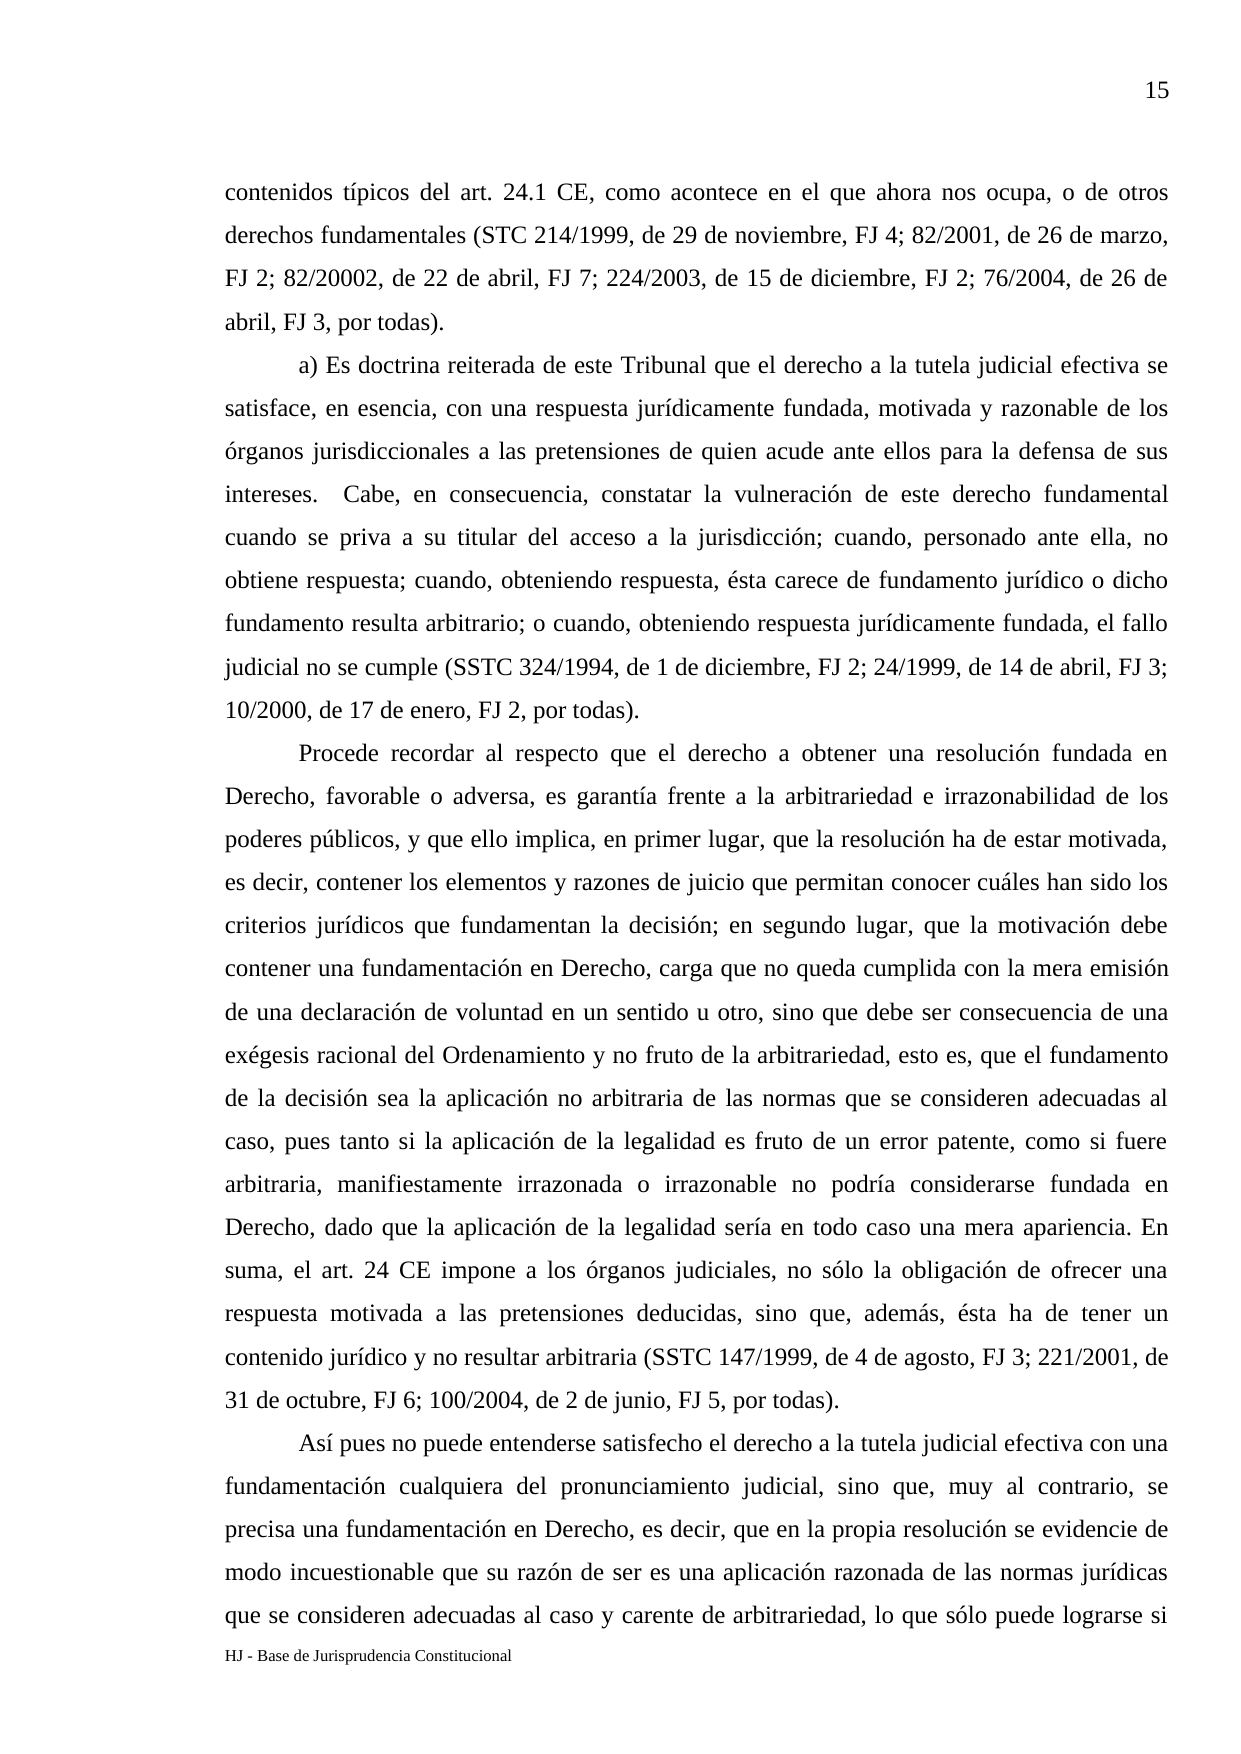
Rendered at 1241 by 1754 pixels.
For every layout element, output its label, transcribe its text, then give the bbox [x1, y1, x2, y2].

text a) Es doctrina reiterada de este Tribunal que el derecho a la tutela judicial efectiva se satisface, en esencia, con una respuesta jurídicamente fundada, motivada y razonable de los órganos jurisdiccionales a las pretensiones de quien acude ante ellos para la defensa de sus intereses. Cabe, en consecuencia, constatar la vulneración de este derecho fundamental cuando se priva a su titular del acceso a la jurisdicción; cuando, personado ante ella, no obtiene respuesta; cuando, obteniendo respuesta, ésta carece de fundamento jurídico o dicho fundamento resulta arbitrario; o cuando, obteniendo respuesta jurídicamente fundada, el fallo judicial no se cumple (SSTC 324/1994, de 1 de diciembre, FJ 2; 24/1999, de 14 de abril, FJ 3; 10/2000, de 17 de enero, FJ 2, por todas). [224, 350, 1169, 723]
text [224, 177, 1169, 335]
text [224, 1428, 1169, 1629]
text Procede recordar al respecto que el derecho a obtener una resolución fundada en Derecho, favorable o adversa, es garantía frente a la arbitrariedad e irrazonabilidad de los poderes públicos, y que ello implica, en primer lugar, que la resolución ha de estar motivada, es decir, contener los elementos y razones de juicio que permitan conocer cuáles han sido los criterios jurídicos que fundamentan la decisión; en segundo lugar, que la motivación debe contener una fundamentación en Derecho, carga que no queda cumplida con la mera emisión de una declaración de voluntad en un sentido u otro, sino que debe ser consecuencia de una exégesis racional del Ordenamiento y no fruto de la arbitrariedad, esto es, que el fundamento de la decisión sea la aplicación no arbitraria de las normas que se consideren adecuadas al caso, pues tanto si la aplicación de la legalidad es fruto de un error patente, como si fuere arbitraria, manifiestamente irrazonada o irrazonable no podría considerarse fundada en Derecho, dado que la aplicación de la legalidad sería en todo caso una mera apariencia. En suma, el art. 24 CE impone a los órganos judiciales, no sólo la obligación de ofrecer una respuesta motivada a las pretensiones deducidas, sino que, además, ésta ha de tener un contenido jurídico y no resultar arbitraria (SSTC 147/1999, de 4 de agosto, FJ 3; 221/2001, de 31 de octubre, FJ 6; 100/2004, de 2 de junio, FJ 5, por todas). [224, 738, 1169, 1413]
